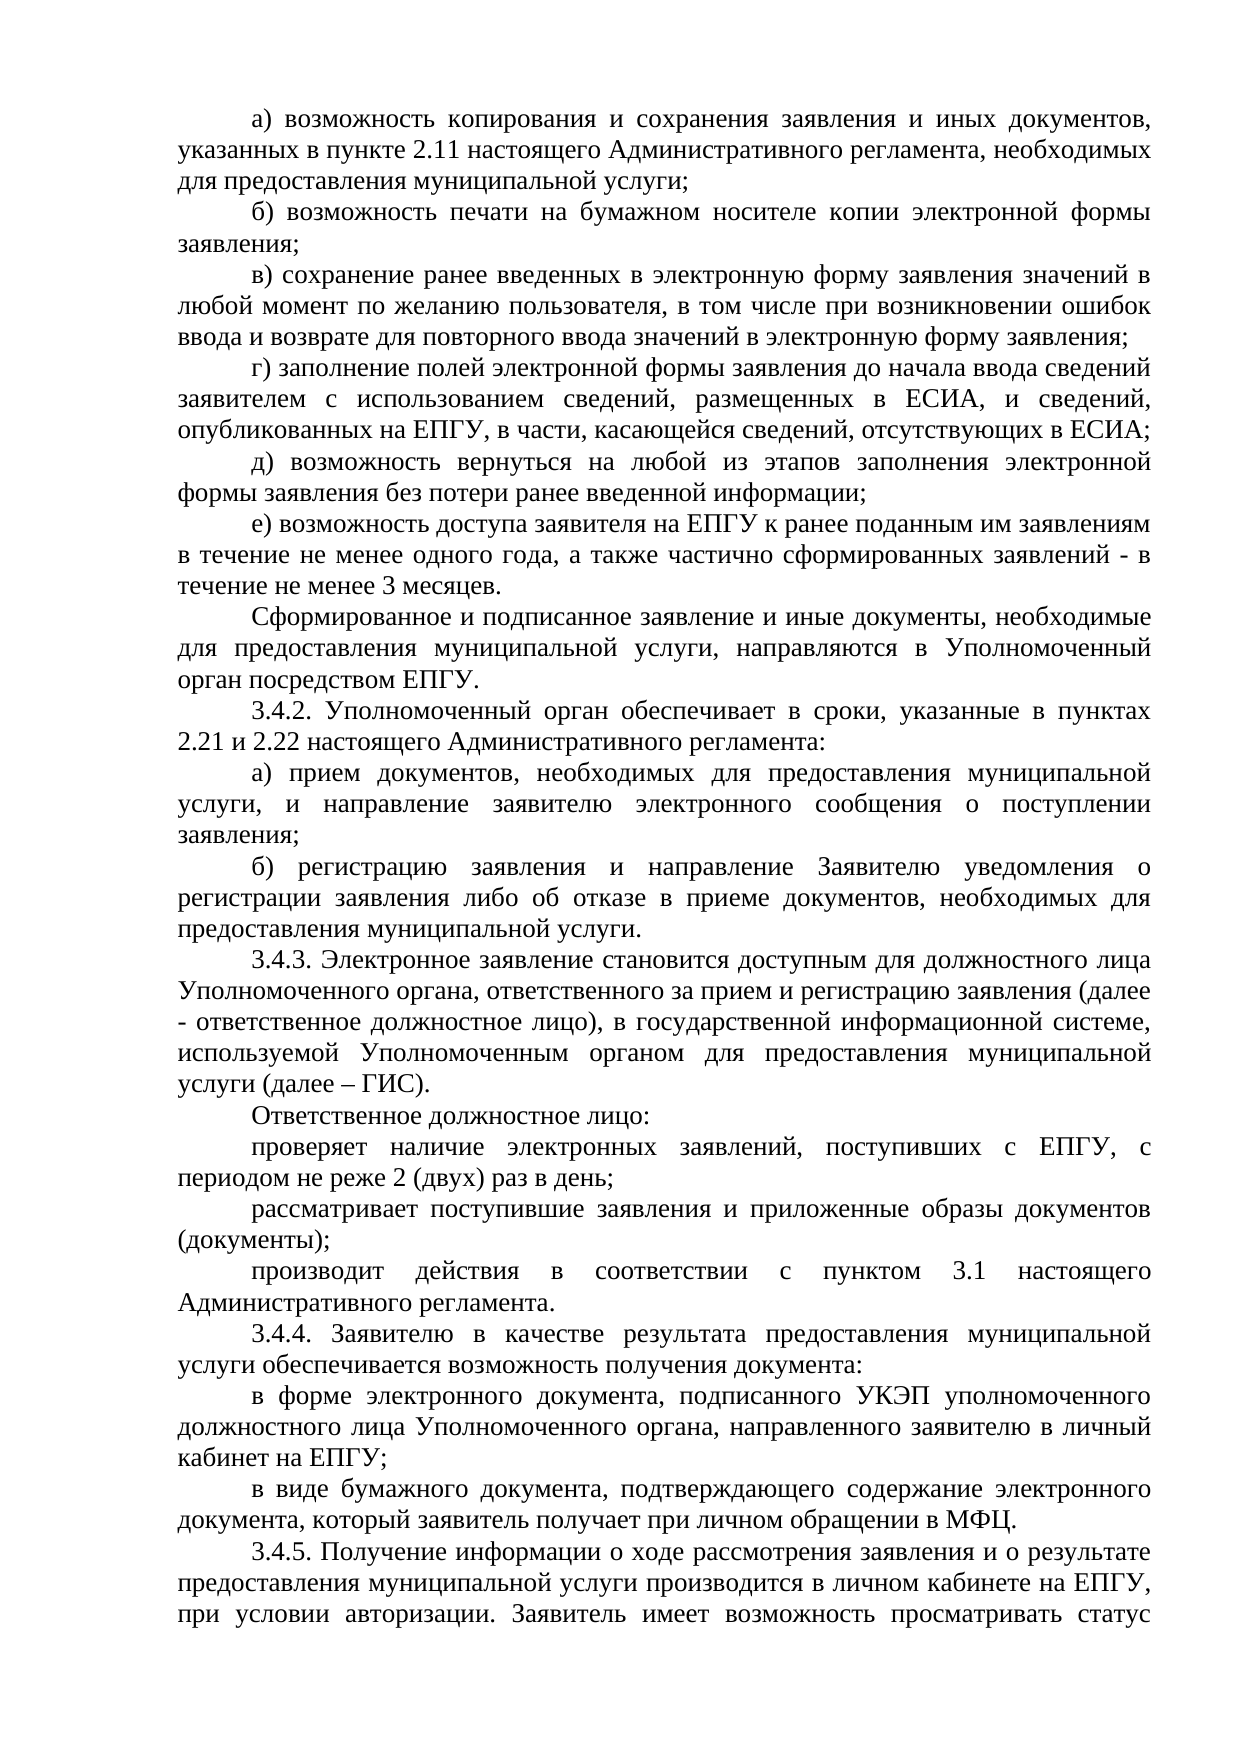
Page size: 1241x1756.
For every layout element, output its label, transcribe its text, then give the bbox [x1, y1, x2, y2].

text 3.4.2. Уполномоченный орган обеспечивает в сроки, указанные в пунктах 2.21 и 2.22 настоящего Административного регламента: [177, 694, 1152, 756]
text а) возможность копирования и сохранения заявления и иных документов, указанных в пункте 2.11 настоящего Административного регламента, необходимых для предоставления муниципальной услуги; [177, 102, 1152, 196]
text а) прием документов, необходимых для предоставления муниципальной услуги, и направление заявителю электронного сообщения о поступлении заявления; [177, 756, 1152, 849]
text производит действия в соответствии с пунктом 3.1 настоящего Административного регламента. [177, 1254, 1152, 1317]
text г) заполнение полей электронной формы заявления до начала ввода сведений заявителем с использованием сведений, размещенных в ЕСИА, и сведений, опубликованных на ЕПГУ, в части, касающейся сведений, отсутствующих в ЕСИА; [177, 351, 1152, 445]
text в форме электронного документа, подписанного УКЭП уполномоченного должностного лица Уполномоченного органа, направленного заявителю в личный кабинет на ЕПГУ; [177, 1379, 1152, 1472]
text д) возможность вернуться на любой из этапов заполнения электронной формы заявления без потери ранее введенной информации; [177, 445, 1152, 507]
text б) возможность печати на бумажном носителе копии электронной формы заявления; [177, 196, 1152, 258]
text 3.4.4. Заявителю в качестве результата предоставления муниципальной услуги обеспечивается возможность получения документа: [177, 1317, 1152, 1379]
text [177, 1535, 1152, 1628]
text Сформированное и подписанное заявление и иные документы, необходимые для предоставления муниципальной услуги, направляются в Уполномоченный орган посредством ЕПГУ. [177, 600, 1152, 694]
text в) сохранение ранее введенных в электронную форму заявления значений в любой момент по желанию пользователя, в том числе при возникновении ошибок ввода и возврате для повторного ввода значений в электронную форму заявления; [177, 258, 1152, 351]
text 3.4.3. Электронное заявление становится доступным для должностного лица Уполномоченного органа, ответственного за прием и регистрацию заявления (далее - ответственное должностное лицо), в государственной информационной системе, используемой Уполномоченным органом для предоставления муниципальной услуги (далее – ГИС). [177, 943, 1152, 1099]
text Ответственное должностное лицо: [177, 1099, 1152, 1130]
text рассматривает поступившие заявления и приложенные образы документов (документы); [177, 1192, 1152, 1254]
text проверяет наличие электронных заявлений, поступивших с ЕПГУ, с периодом не реже 2 (двух) раз в день; [177, 1130, 1152, 1192]
text б) регистрацию заявления и направление Заявителю уведомления о регистрации заявления либо об отказе в приеме документов, необходимых для предоставления муниципальной услуги. [177, 849, 1152, 943]
text е) возможность доступа заявителя на ЕПГУ к ранее поданным им заявлениям в течение не менее одного года, а также частично сформированных заявлений - в течение не менее 3 месяцев. [177, 507, 1152, 600]
text в виде бумажного документа, подтверждающего содержание электронного документа, который заявитель получает при личном обращении в МФЦ. [177, 1472, 1152, 1535]
